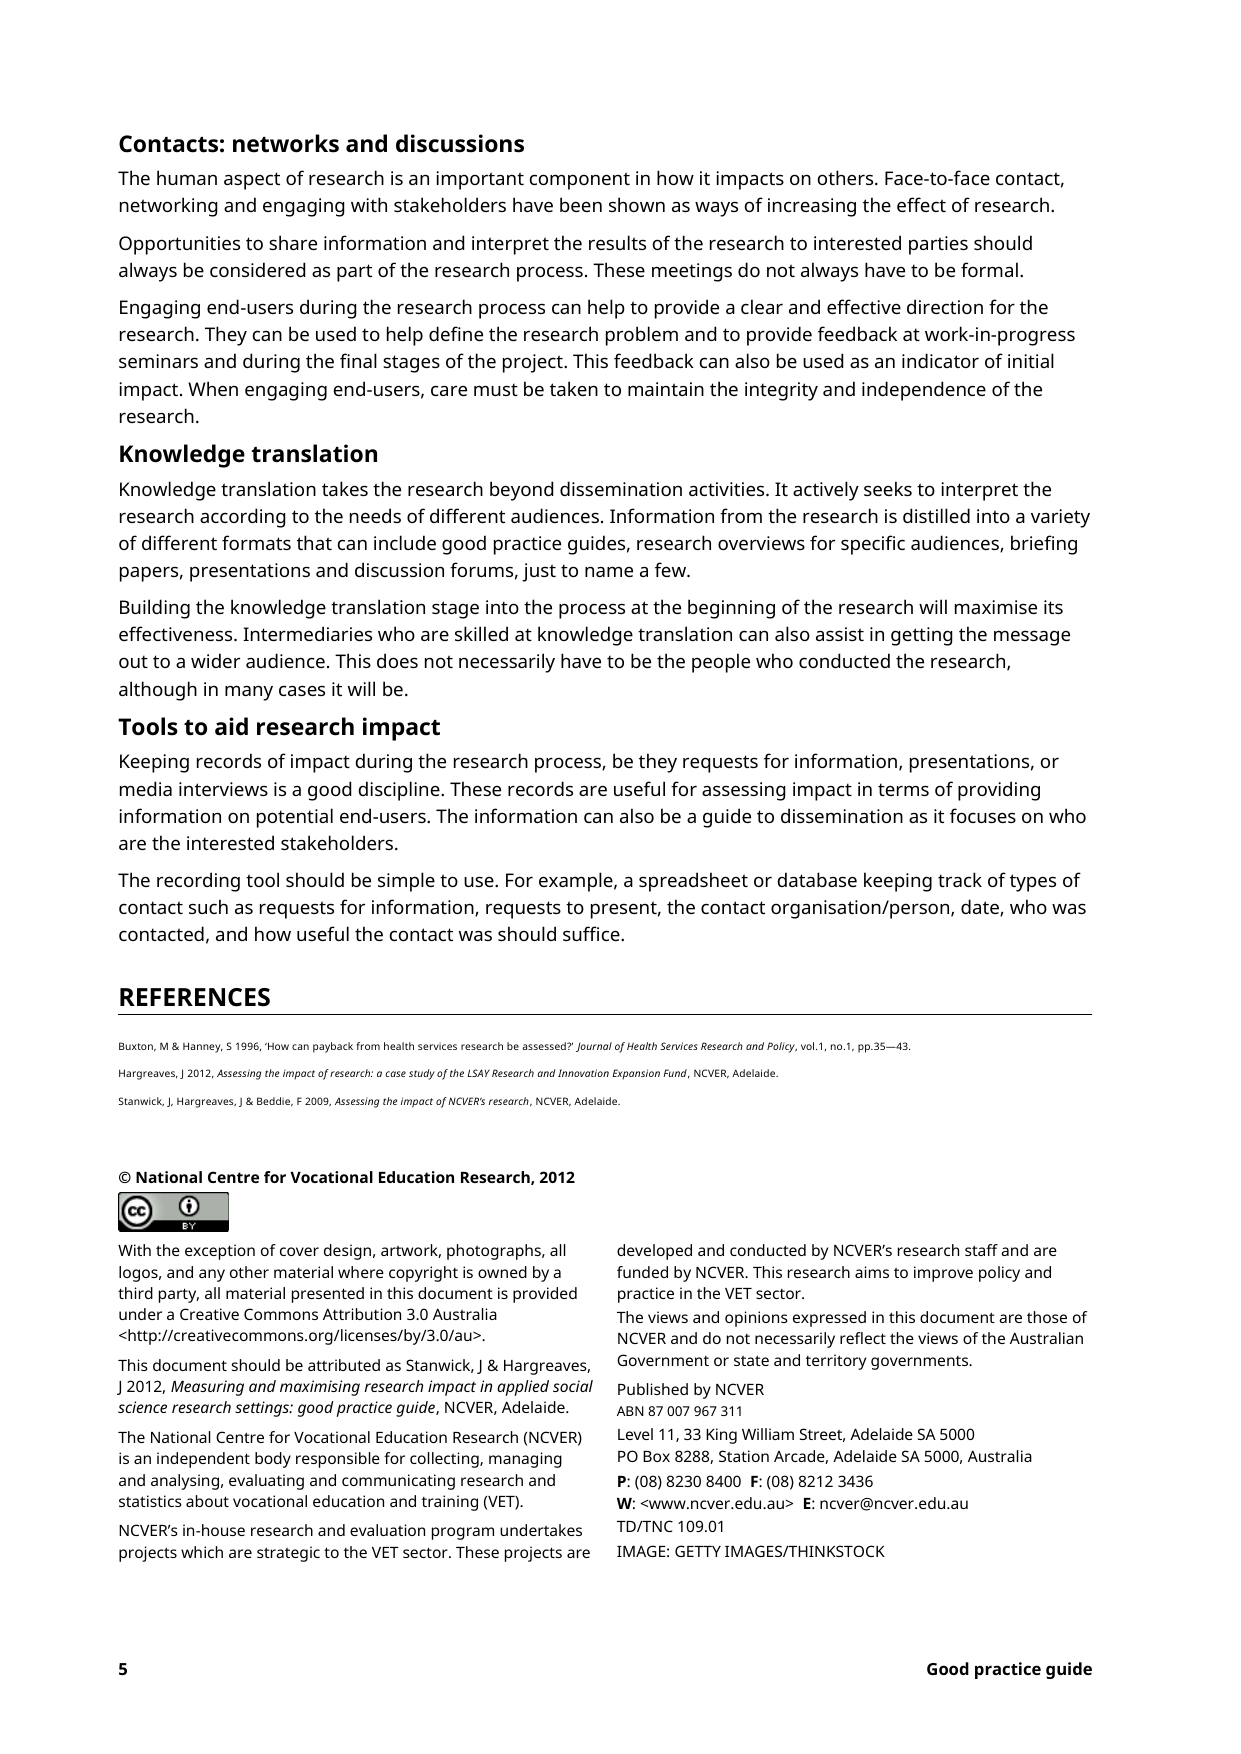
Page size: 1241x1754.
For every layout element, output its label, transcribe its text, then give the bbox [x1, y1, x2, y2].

text Stanwick, J, Hargreaves, J & Beddie, F 2009, Assessing the impact of NCVER’s research, NCVER, Adelaide. [118, 1094, 1092, 1118]
table_cell With the exception of cover design, artwork, photographs, all logos, and any other material where copyright is owned by a third party, all material presented in this document is provided under a Creative Commons Attribution 3.0 Australia <http://creativecommons.org/licenses/by/3.0/au>. This document should be attributed as Stanwick, J & Hargreaves, J 2012, Measuring and maximising research impact in applied social science research settings: good practice guide, NCVER, Adelaide. The National Centre for Vocational Education Research (NCVER) is an independent body responsible for collecting, managing and analysing, evaluating and communicating research and statistics about vocational education and training (VET). NCVER’s in-house research and evaluation program undertakes projects which are strategic to the VET sector. These projects are [107, 1240, 605, 1571]
text Engaging end-users during the research process can help to provide a clear and effective direction for the research. They can be used to help define the research problem and to provide feedback at work-in-progress seminars and during the final stages of the project. This feedback can also be used as an indicator of initial impact. When engaging end-users, care must be taken to maintain the integrity and independence of the research. [118, 293, 1092, 428]
text Keeping records of impact during the research process, be they requests for information, presentations, or media interviews is a good discipline. These records are useful for assessing impact in terms of providing information on potential end-users. The information can also be a guide to dissemination as it focuses on who are the interested stakeholders. [118, 747, 1092, 856]
text Knowledge translation takes the research beyond dissemination activities. It actively seeks to interpret the research according to the needs of different audiences. Information from the research is distilled into a variety of different formats that can include good practice guides, research overviews for specific audiences, briefing papers, presentations and discussion forums, just to name a few. [118, 474, 1092, 583]
text Buxton, M & Hanney, S 1996, ‘How can payback from health services research be assessed?’ Journal of Health Services Research and Policy, vol.1, no.1, pp.35—43. [118, 1040, 1092, 1064]
text The recording tool should be simple to use. For example, a spreadsheet or database keeping track of types of contact such as requests for information, requests to present, the contact organisation/person, date, who was contacted, and how useful the contact was should suffice. [118, 866, 1092, 947]
text The human aspect of research is an important component in how it impacts on others. Face-to-face contact, networking and engaging with stakeholders have been shown as ways of increasing the effect of research. [118, 164, 1092, 218]
text Hargreaves, J 2012, Assessing the impact of research: a case study of the LSAY Research and Innovation Expansion Fund, NCVER, Adelaide. [118, 1067, 1092, 1091]
table_cell developed and conducted by NCVER’s research staff and are funded by NCVER. This research aims to improve policy and practice in the VET sector. The views and opinions expressed in this document are those of NCVER and do not necessarily reflect the views of the Australian Government or state and territory governments. Published by NCVER ABN 87 007 967 311 Level 11, 33 King William Street, Adelaide SA 5000 PO Box 8288, Station Arcade, Adelaide SA 5000, Australia P: (08) 8230 8400 F: (08) 8212 3436 W: <www.ncver.edu.au> E: ncver@ncver.edu.au TD/TNC 109.01 IMAGE: GETTY IMAGES/THINKSTOCK [605, 1240, 1104, 1571]
table_header © National Centre for Vocational Education Research, 2012 [107, 1167, 1104, 1240]
text Opportunities to share information and interpret the results of the research to interested parties should always be considered as part of the research process. These meetings do not always have to be formal. [118, 228, 1092, 283]
subtitle references [118, 985, 1092, 1014]
text Building the knowledge translation stage into the process at the beginning of the research will maximise its effectiveness. Intermediaries who are skilled at knowledge translation can also assist in getting the message out to a wider audience. This does not necessarily have to be the people who conducted the research, although in many cases it will be. [118, 593, 1092, 701]
subtitle Contacts: networks and discussions [118, 131, 1092, 158]
subtitle Tools to aid research impact [118, 714, 1092, 741]
picture [118, 1192, 229, 1232]
subtitle Knowledge translation [118, 441, 1092, 468]
